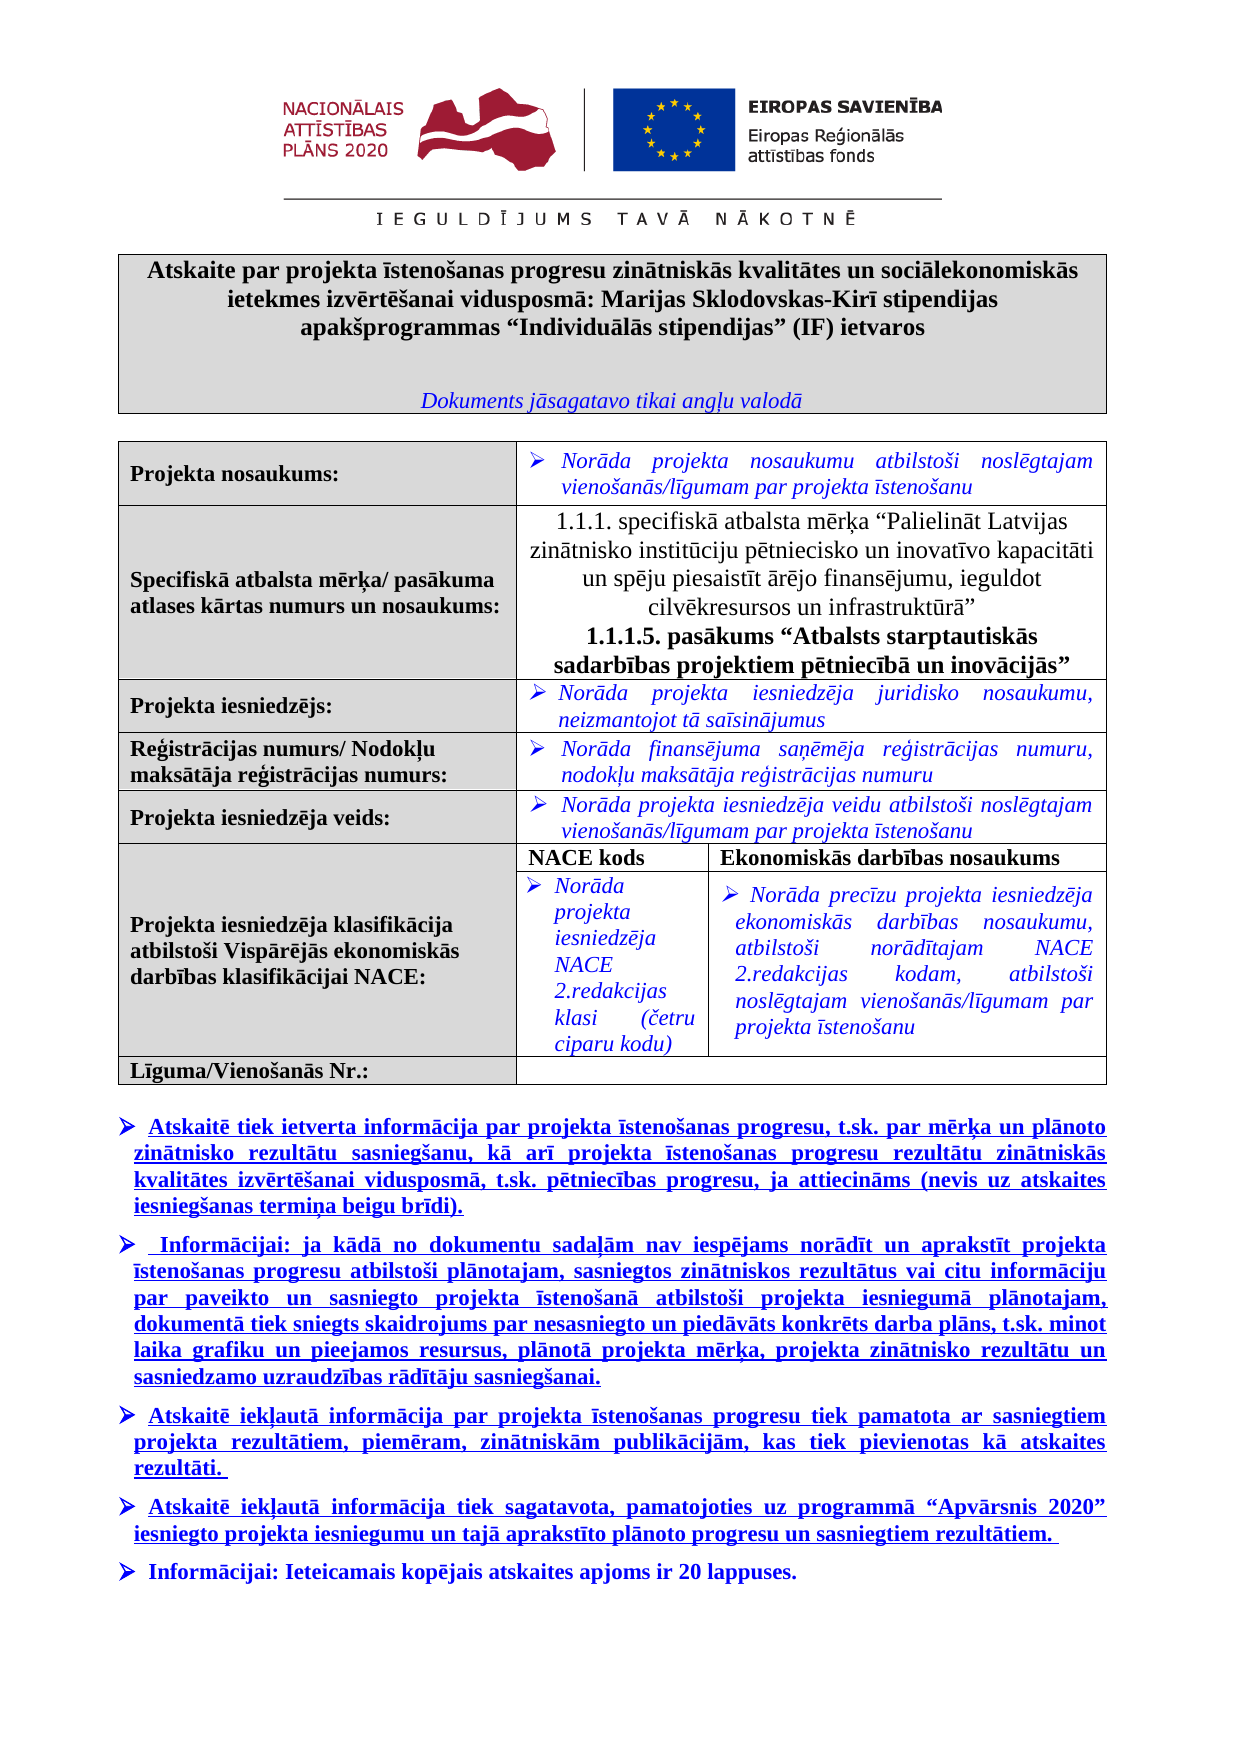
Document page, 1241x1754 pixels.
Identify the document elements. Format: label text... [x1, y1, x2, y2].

table_header Atskaite par projekta īstenošanas progresu zinātniskās kvalitātes un sociālekonomiskās ietekmes izvērtēšanai vidusposmā: Marijas Sklodovskas-Kirī stipendijas apakšprogrammas “Individuālās stipendijas” (IF) ietvaros Dokuments jāsagatavo tikai angļu valodā [119, 255, 1106, 413]
list Informācijai: ja kādā no dokumentu sadaļām nav iespējams norādīt un aprakstīt projekta īstenošanas progresu atbilstoši plānotajam, sasniegtos zinātniskos rezultātus vai citu informāciju par paveikto un sasniegto projekta īstenošanā atbilstoši projekta iesniegumā plānotajam, dokumentā tiek sniegts skaidrojums par nesasniegto un piedāvāts konkrēts darba plāns, t.sk. minot laika grafiku un pieejamos resursus, plānotā projekta mērķa, projekta zinātnisko rezultātu un sasniedzamo uzraudzības rādītāju sasniegšanai. [118, 1231, 1107, 1389]
list Informācijai: Ieteicamais kopējais atskaites apjoms ir 20 lappuses. [118, 1558, 1107, 1585]
list Atskaitē tiek ietverta informācija par projekta īstenošanas progresu, t.sk. par mērķa un plānoto zinātnisko rezultātu sasniegšanu, kā arī projekta īstenošanas progresu rezultātu zinātniskās kvalitātes izvērtēšanai vidusposmā, t.sk. pētniecības progresu, ja attiecināms (nevis uz atskaites iesniegšanas termiņa beigu brīdi). [118, 1113, 1107, 1218]
table_cell Norāda projekta iesniedzēja veidu atbilstoši noslēgtajam vienošanās/līgumam par projekta īstenošanu [517, 791, 1106, 843]
table_cell Projekta iesniedzēja veids: [119, 791, 516, 843]
list Atskaitē iekļautā informācija par projekta īstenošanas progresu tiek pamatota ar sasniegtiem projekta rezultātiem, piemēram, zinātniskām publikācijām, kas tiek pievienotas kā atskaites rezultāti. [118, 1402, 1107, 1481]
table_header Projekta nosaukums: [119, 442, 516, 505]
table_cell Norāda projekta iesniedzēja juridisko nosaukumu, neizmantojot tā saīsinājumus [517, 680, 1106, 732]
table_cell Norāda projekta iesniedzēja NACE 2.redakcijas klasi (četru ciparu kodu) [517, 872, 708, 1056]
table_cell [517, 1057, 1106, 1084]
picture [283, 88, 942, 225]
table_cell Norāda finansējuma saņēmēja reģistrācijas numuru, nodokļu maksātāja reģistrācijas numuru [517, 733, 1106, 789]
table_header Norāda projekta nosaukumu atbilstoši noslēgtajam vienošanās/līgumam par projekta īstenošanu [517, 442, 1106, 505]
table_cell Reģistrācijas numurs/ Nodokļu maksātāja reģistrācijas numurs: [119, 733, 516, 789]
table_cell 1.1.1. specifiskā atbalsta mērķa “Palielināt Latvijas zinātnisko institūciju pētniecisko un inovatīvo kapacitāti un spēju piesaistīt ārējo finansējumu, ieguldot cilvēkresursos un infrastruktūrā” 1.1.1.5. pasākums “Atbalsts starptautiskās sadarbības projektiem pētniecībā un inovācijās” [517, 506, 1106, 678]
list Atskaitē iekļautā informācija tiek sagatavota, pamatojoties uz programmā “Apvārsnis 2020” iesniegto projekta iesniegumu un tajā aprakstīto plānoto progresu un sasniegtiem rezultātiem. [118, 1493, 1107, 1546]
table_cell Projekta iesniedzēja klasifikācija atbilstoši Vispārējās ekonomiskās darbības klasifikācijai NACE: [119, 844, 516, 1056]
table_cell Norāda precīzu projekta iesniedzēja ekonomiskās darbības nosaukumu, atbilstoši norādītajam NACE 2.redakcijas kodam, atbilstoši noslēgtajam vienošanās/līgumam par projekta īstenošanu [709, 872, 1106, 1056]
table_cell Projekta iesniedzējs: [119, 680, 516, 732]
table_cell NACE kods [517, 844, 708, 871]
table_cell Līguma/Vienošanās Nr.: [119, 1057, 516, 1084]
table_cell Ekonomiskās darbības nosaukums [709, 844, 1106, 871]
table_cell Specifiskā atbalsta mērķa/ pasākuma atlases kārtas numurs un nosaukums: [119, 506, 516, 678]
